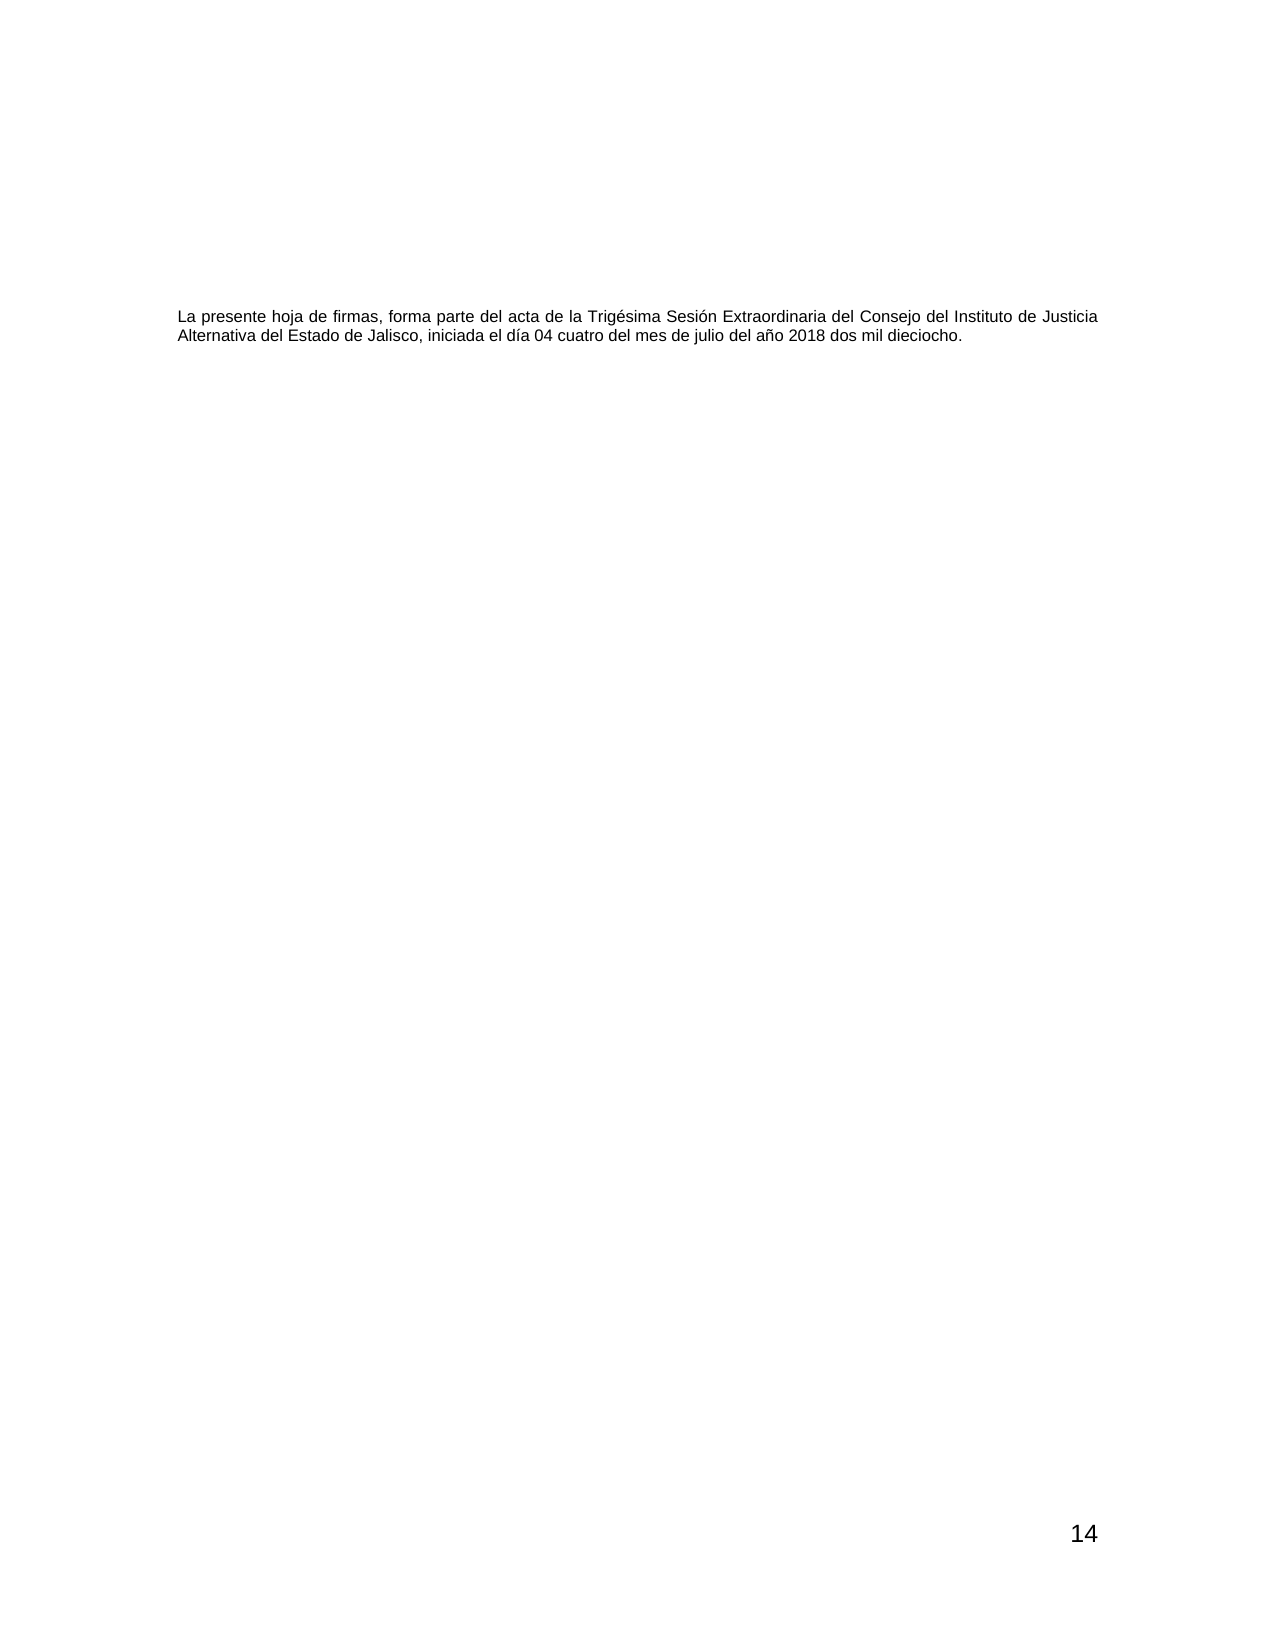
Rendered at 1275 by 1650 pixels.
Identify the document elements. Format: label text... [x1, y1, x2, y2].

text La presente hoja de firmas, forma parte del acta de la Trigésima Sesión Extraordinaria del Consejo del Instituto de Justicia Alternativa del Estado de Jalisco, iniciada el día 04 cuatro del mes de julio del año 2018 dos mil dieciocho. [177, 307, 1098, 345]
